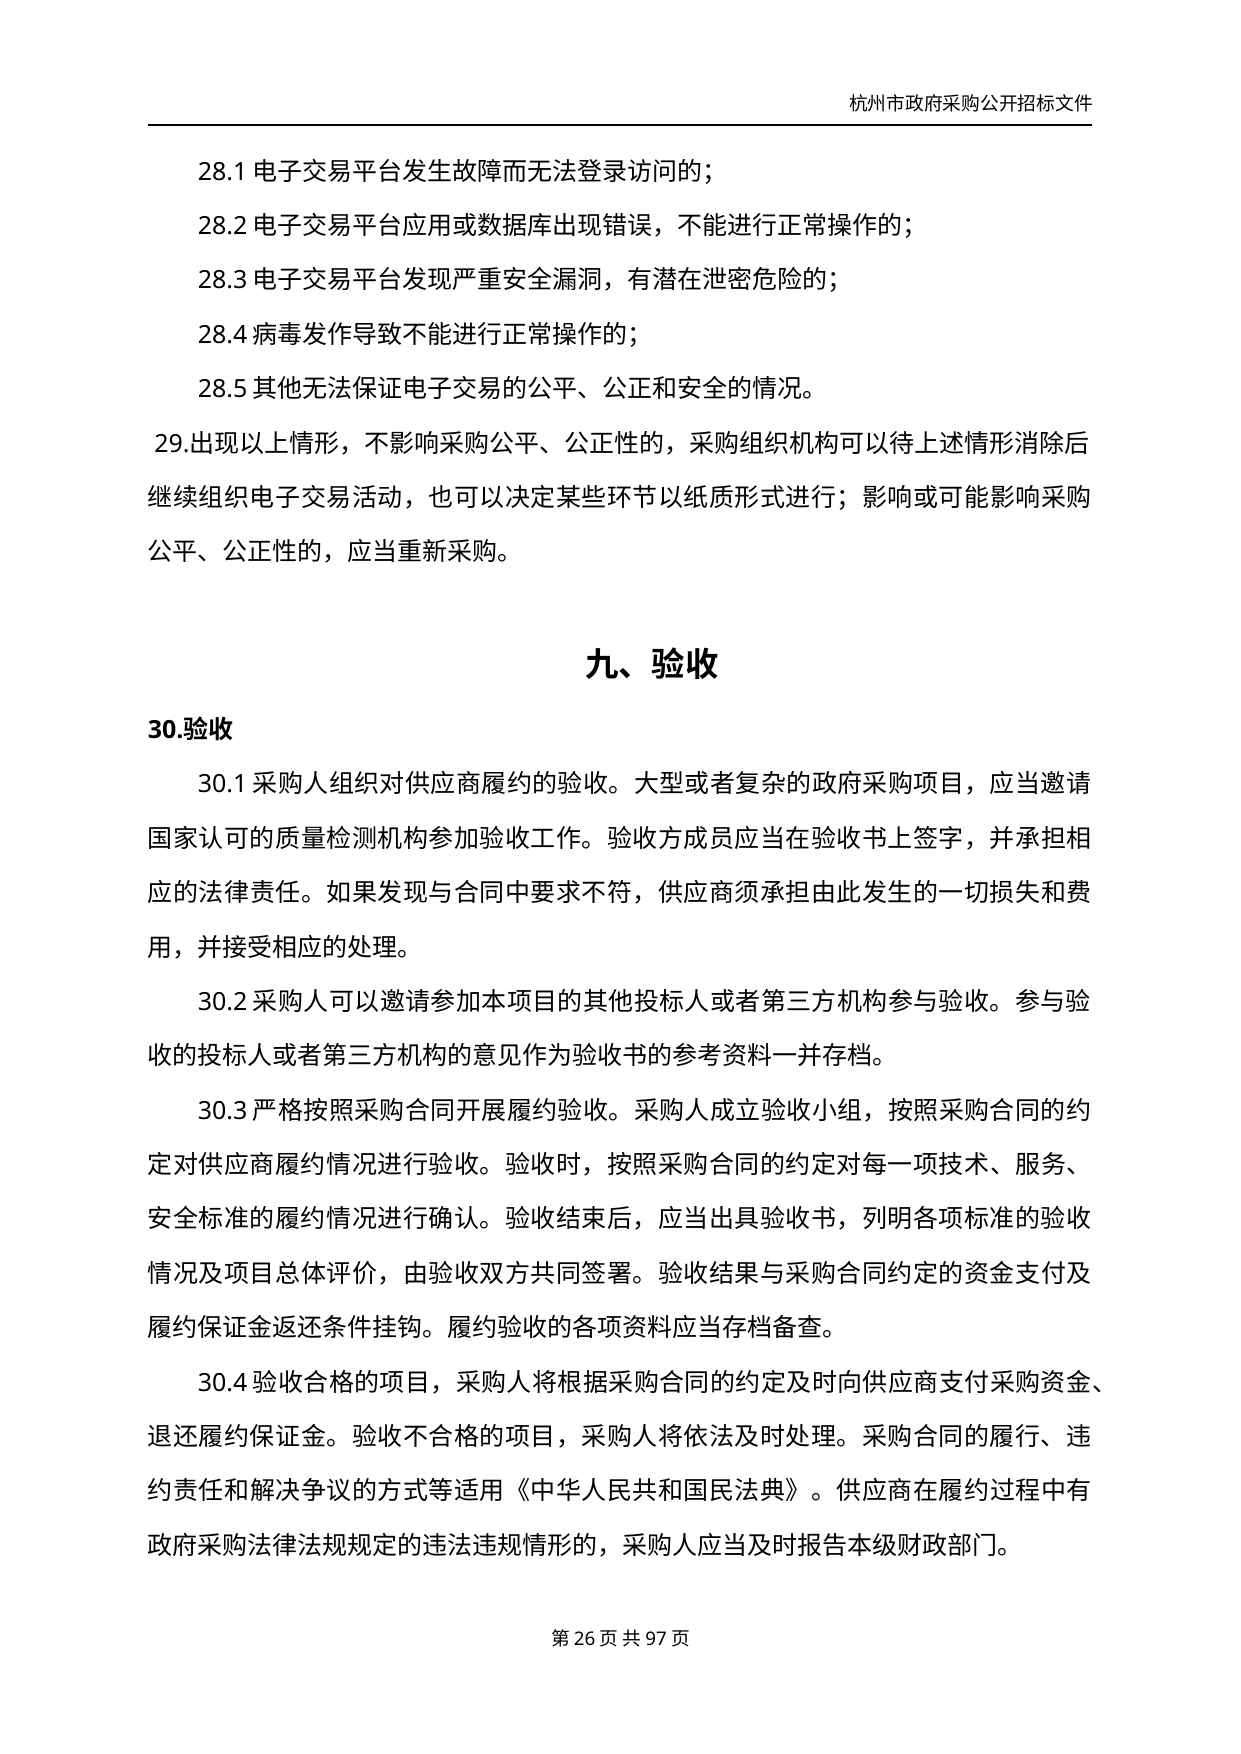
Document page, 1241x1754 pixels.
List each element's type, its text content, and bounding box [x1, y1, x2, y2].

text 28.2电子交易平台应用或数据库出现错误，不能进行正常操作的； [148, 206, 1092, 242]
text 30.验收 [148, 709, 1092, 746]
text 30.2采购人可以邀请参加本项目的其他投标人或者第三方机构参与验收。参与验收的投标人或者第三方机构的意见作为验收书的参考资料一并存档。 [148, 981, 1092, 1072]
text 30.3严格按照采购合同开展履约验收。采购人成立验收小组，按照采购合同的约定对供应商履约情况进行验收。验收时，按照采购合同的约定对每一项技术、服务、安全标准的履约情况进行确认。验收结束后，应当出具验收书，列明各项标准的验收情况及项目总体评价，由验收双方共同签署。验收结果与采购合同约定的资金支付及履约保证金返还条件挂钩。履约验收的各项资料应当存档备查。 [148, 1090, 1092, 1344]
text 28.5其他无法保证电子交易的公平、公正和安全的情况。 [148, 369, 1092, 405]
text 28.4病毒发作导致不能进行正常操作的； [148, 314, 1092, 351]
text 30.4验收合格的项目，采购人将根据采购合同的约定及时向供应商支付采购资金、退还履约保证金。验收不合格的项目，采购人将依法及时处理。采购合同的履行、违约责任和解决争议的方式等适用《中华人民共和国民法典》。供应商在履约过程中有政府采购法律法规规定的违法违规情形的，采购人应当及时报告本级财政部门。 [148, 1362, 1092, 1561]
text 28.1电子交易平台发生故障而无法登录访问的； [148, 151, 1092, 187]
text 29.出现以上情形，不影响采购公平、公正性的，采购组织机构可以待上述情形消除后继续组织电子交易活动，也可以决定某些环节以纸质形式进行；影响或可能影响采购公平、公正性的，应当重新采购。 [148, 423, 1092, 568]
text 30.1采购人组织对供应商履约的验收。大型或者复杂的政府采购项目，应当邀请国家认可的质量检测机构参加验收工作。验收方成员应当在验收书上签字，并承担相应的法律责任。如果发现与合同中要求不符，供应商须承担由此发生的一切损失和费用，并接受相应的处理。 [148, 764, 1092, 963]
text 九、验收 [160, 637, 1092, 686]
text 28.3电子交易平台发现严重安全漏洞，有潜在泄密危险的； [148, 260, 1092, 296]
